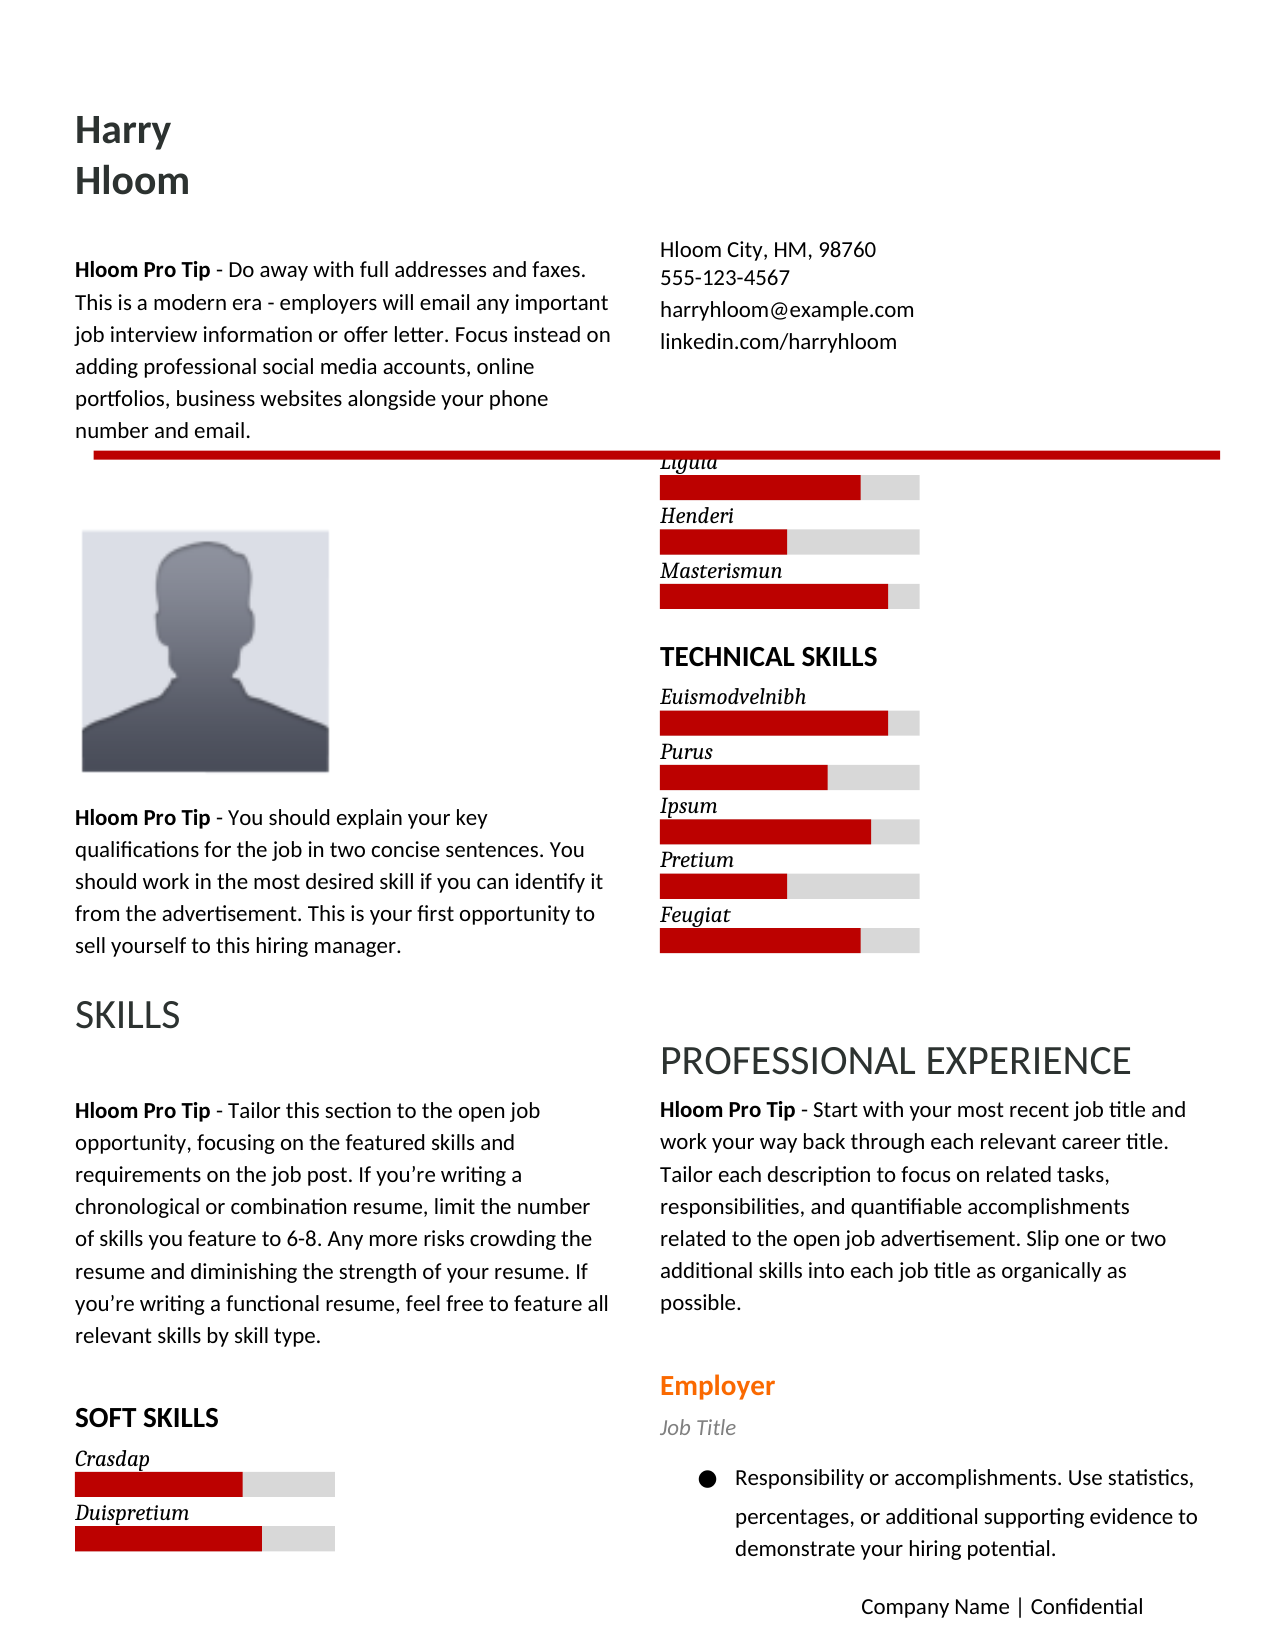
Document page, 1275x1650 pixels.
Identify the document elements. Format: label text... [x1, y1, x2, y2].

list Responsibility or accomplishments. Use statistics, percentages, or additional supporting evidence to demonstrate your hiring potential. [697, 1451, 1200, 1562]
text TECHNICAL SKILLS [660, 638, 1200, 674]
text Harry [75, 103, 615, 154]
text Hloom [75, 154, 615, 205]
text Duispretium [75, 1500, 615, 1526]
text Masterismun [660, 557, 1200, 584]
text Job Title 2013 [660, 1413, 1200, 1441]
text Crasdap [75, 1445, 615, 1472]
text Purus [660, 738, 1200, 765]
text Hloom Pro Tip - Do away with full addresses and faxes. This is a modern era - employers will email any important job interview information or offer letter. Focus instead on adding professional social media accounts, online portfolios, business websites alongside your phone number and email. [75, 256, 615, 444]
text Ipsum [660, 793, 1200, 819]
text Feugiat [660, 902, 1200, 928]
text Pretium [660, 847, 1200, 874]
text Employer [660, 1367, 1200, 1402]
text Hloom City, HM, 98760 [660, 235, 1200, 263]
text Ligula [660, 460, 1200, 475]
text SOFT SKILLS [75, 1399, 615, 1435]
text Hloom Pro Tip - Tailor this section to the open job opportunity, focusing on the featured skills and requirements on the job post. If you’re writing a chronological or combination resume, limit the number of skills you feature to 6-8. Any more risks crowding the resume and diminishing the strength of your resume. If you’re writing a functional resume, feel free to feature all relevant skills by skill type. [75, 1096, 615, 1349]
picture [75, 525, 335, 778]
text 555-123-4567 [660, 263, 1200, 291]
text Hloom Pro Tip - Start with your most recent job title and work your way back through each relevant career title. Tailor each description to focus on related tasks, responsibilities, and quantifiable accomplishments related to the open job advertisement. Slip one or two additional skills into each job title as organically as possible. [660, 1095, 1200, 1316]
text linkedin.com/harryhloom [660, 327, 1200, 355]
text harryhloom@example.com [660, 295, 1200, 323]
text PROFESSIONAL EXPERIENCE [660, 1034, 1200, 1085]
text SKILLS [75, 988, 615, 1039]
text Henderi [660, 503, 1200, 529]
text Hloom Pro Tip - You should explain your key qualifications for the job in two concise sentences. You should work in the most desired skill if you can identify it from the advertisement. This is your first opportunity to sell yourself to this hiring manager. [75, 803, 615, 959]
text Euismodvelnibh [660, 684, 1200, 711]
